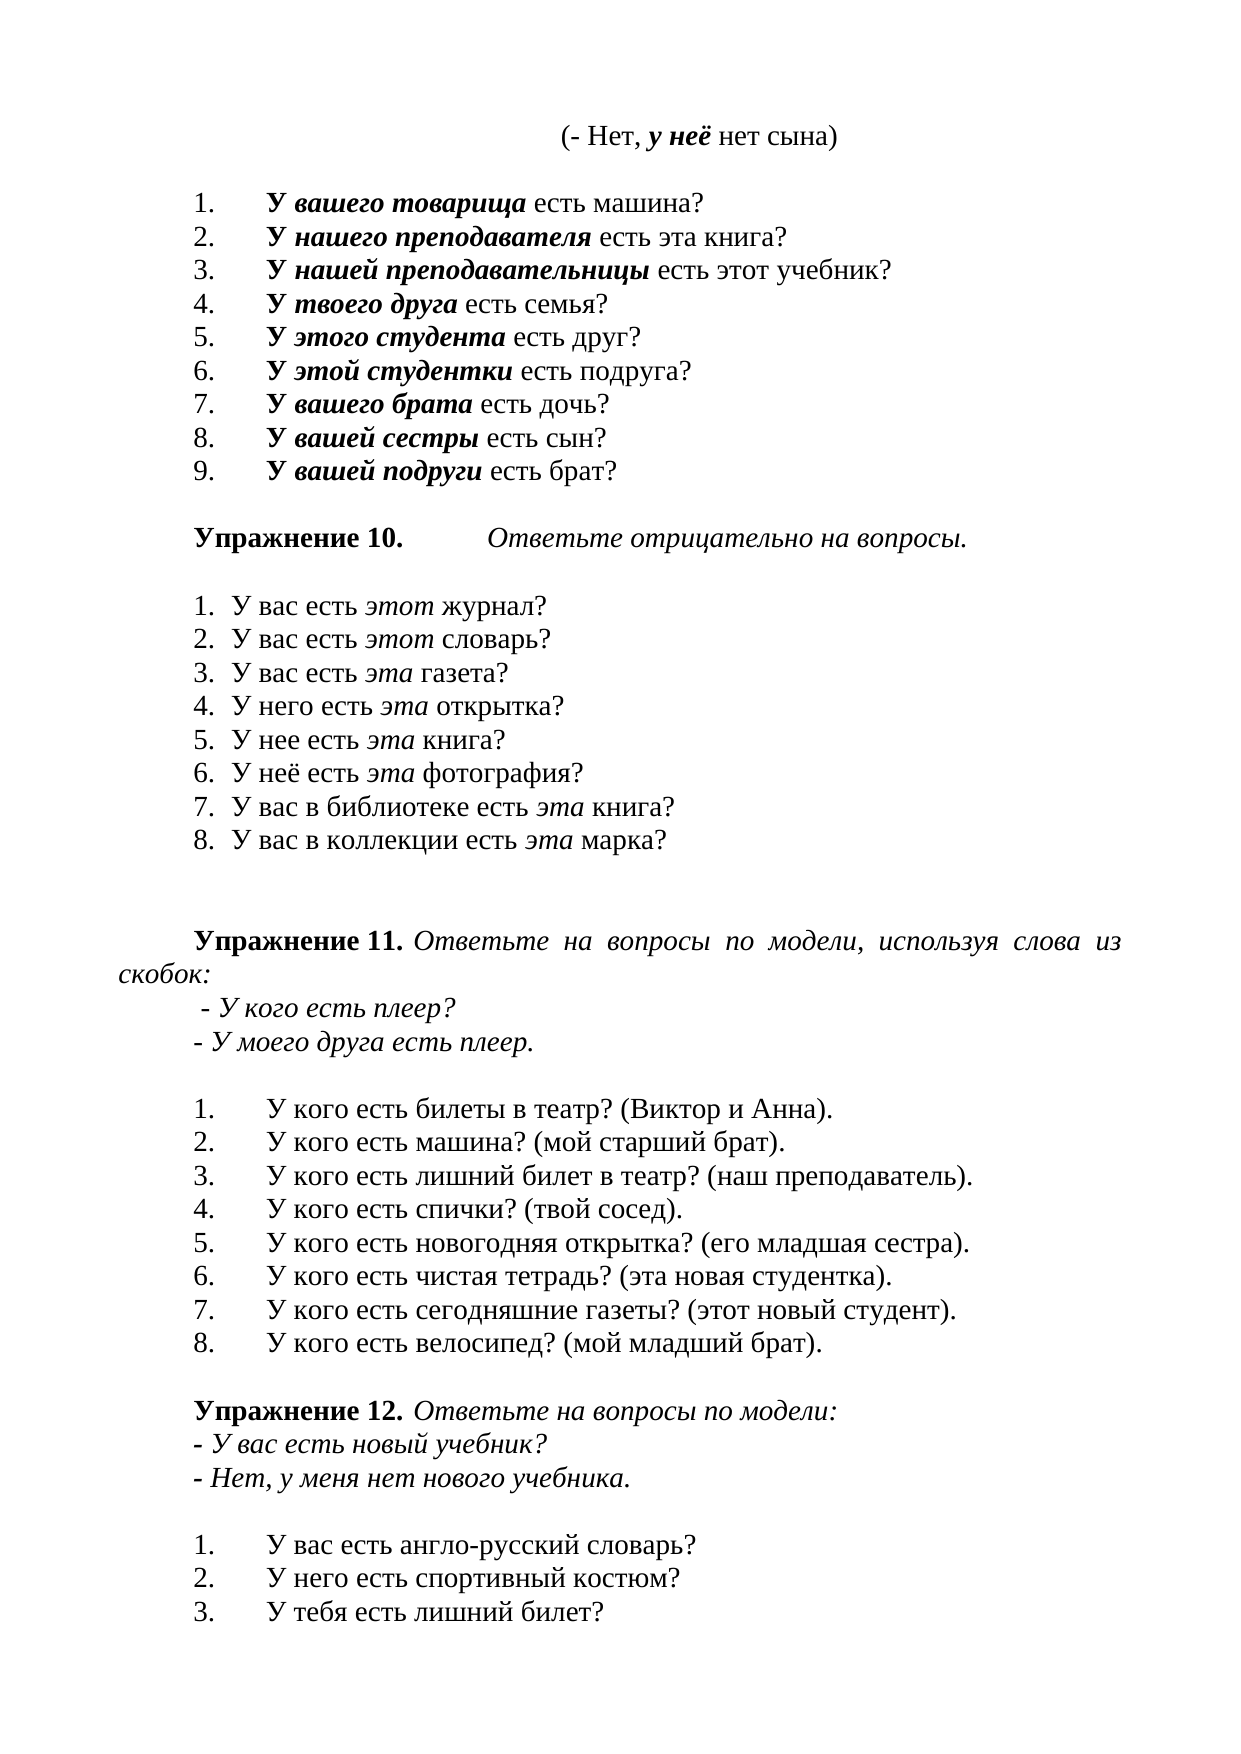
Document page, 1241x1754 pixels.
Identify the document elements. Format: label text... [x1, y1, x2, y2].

text Упражнение 12. Ответьте на вопросы по модели: [118, 1393, 1122, 1426]
list У твоего друга есть семья? [118, 286, 1122, 319]
list У вашего брата есть дочь? [118, 386, 1122, 420]
list У кого есть сегодняшние газеты? (этот новый студент). [118, 1292, 1122, 1326]
list У кого есть машина? (мой старший брат). [118, 1124, 1122, 1158]
text - У кого есть плеер? [118, 990, 1122, 1024]
list У нашей преподавательницы есть этот учебник? [118, 252, 1122, 286]
list У кого есть билеты в театр? (Виктор и Анна). [118, 1091, 1122, 1124]
list У вас есть эта газета? [118, 655, 1122, 688]
list У неё есть эта фотография? [118, 755, 1122, 789]
text - Нет, у меня нет нового учебника. [118, 1460, 1122, 1493]
list У него есть спортивный костюм? [118, 1560, 1122, 1594]
text Упражнение 11. Ответьте на вопросы по модели, используя слова из скобок: [118, 923, 1122, 990]
text - У вас есть новый учебник? [118, 1426, 1122, 1460]
list У тебя есть лишний билет? [118, 1594, 1122, 1627]
list У вас есть этот словарь? [118, 621, 1122, 655]
list У вас есть англо-русский словарь? [118, 1527, 1122, 1560]
list У вашего товарища есть машина? [118, 185, 1122, 219]
list У этой студентки есть подруга? [118, 353, 1122, 386]
list У вашей подруги есть брат? [118, 453, 1122, 487]
list У нашего преподавателя есть эта книга? [118, 219, 1122, 252]
list У кого есть лишний билет в театр? (наш преподаватель). [118, 1158, 1122, 1191]
text Упражнение 10. Ответьте отрицательно на вопросы. [118, 521, 1122, 554]
list У вас в коллекции есть эта марка? [118, 822, 1122, 856]
list У вас есть этот журнал? [118, 588, 1122, 621]
text - У моего друга есть плеер. [118, 1024, 1122, 1057]
list У нее есть эта книга? [118, 722, 1122, 755]
list У вас в библиотеке есть эта книга? [118, 789, 1122, 822]
list У этого студента есть друг? [118, 319, 1122, 353]
list У кого есть спички? (твой сосед). [118, 1191, 1122, 1225]
text (- Нет, у неё нет сына) [118, 118, 1122, 152]
list У вашей сестры есть сын? [118, 420, 1122, 453]
list У него есть эта открытка? [118, 688, 1122, 722]
list У кого есть чистая тетрадь? (эта новая студентка). [118, 1258, 1122, 1292]
list У кого есть новогодняя открытка? (его младшая сестра). [118, 1225, 1122, 1258]
list У кого есть велосипед? (мой младший брат). [118, 1326, 1122, 1359]
